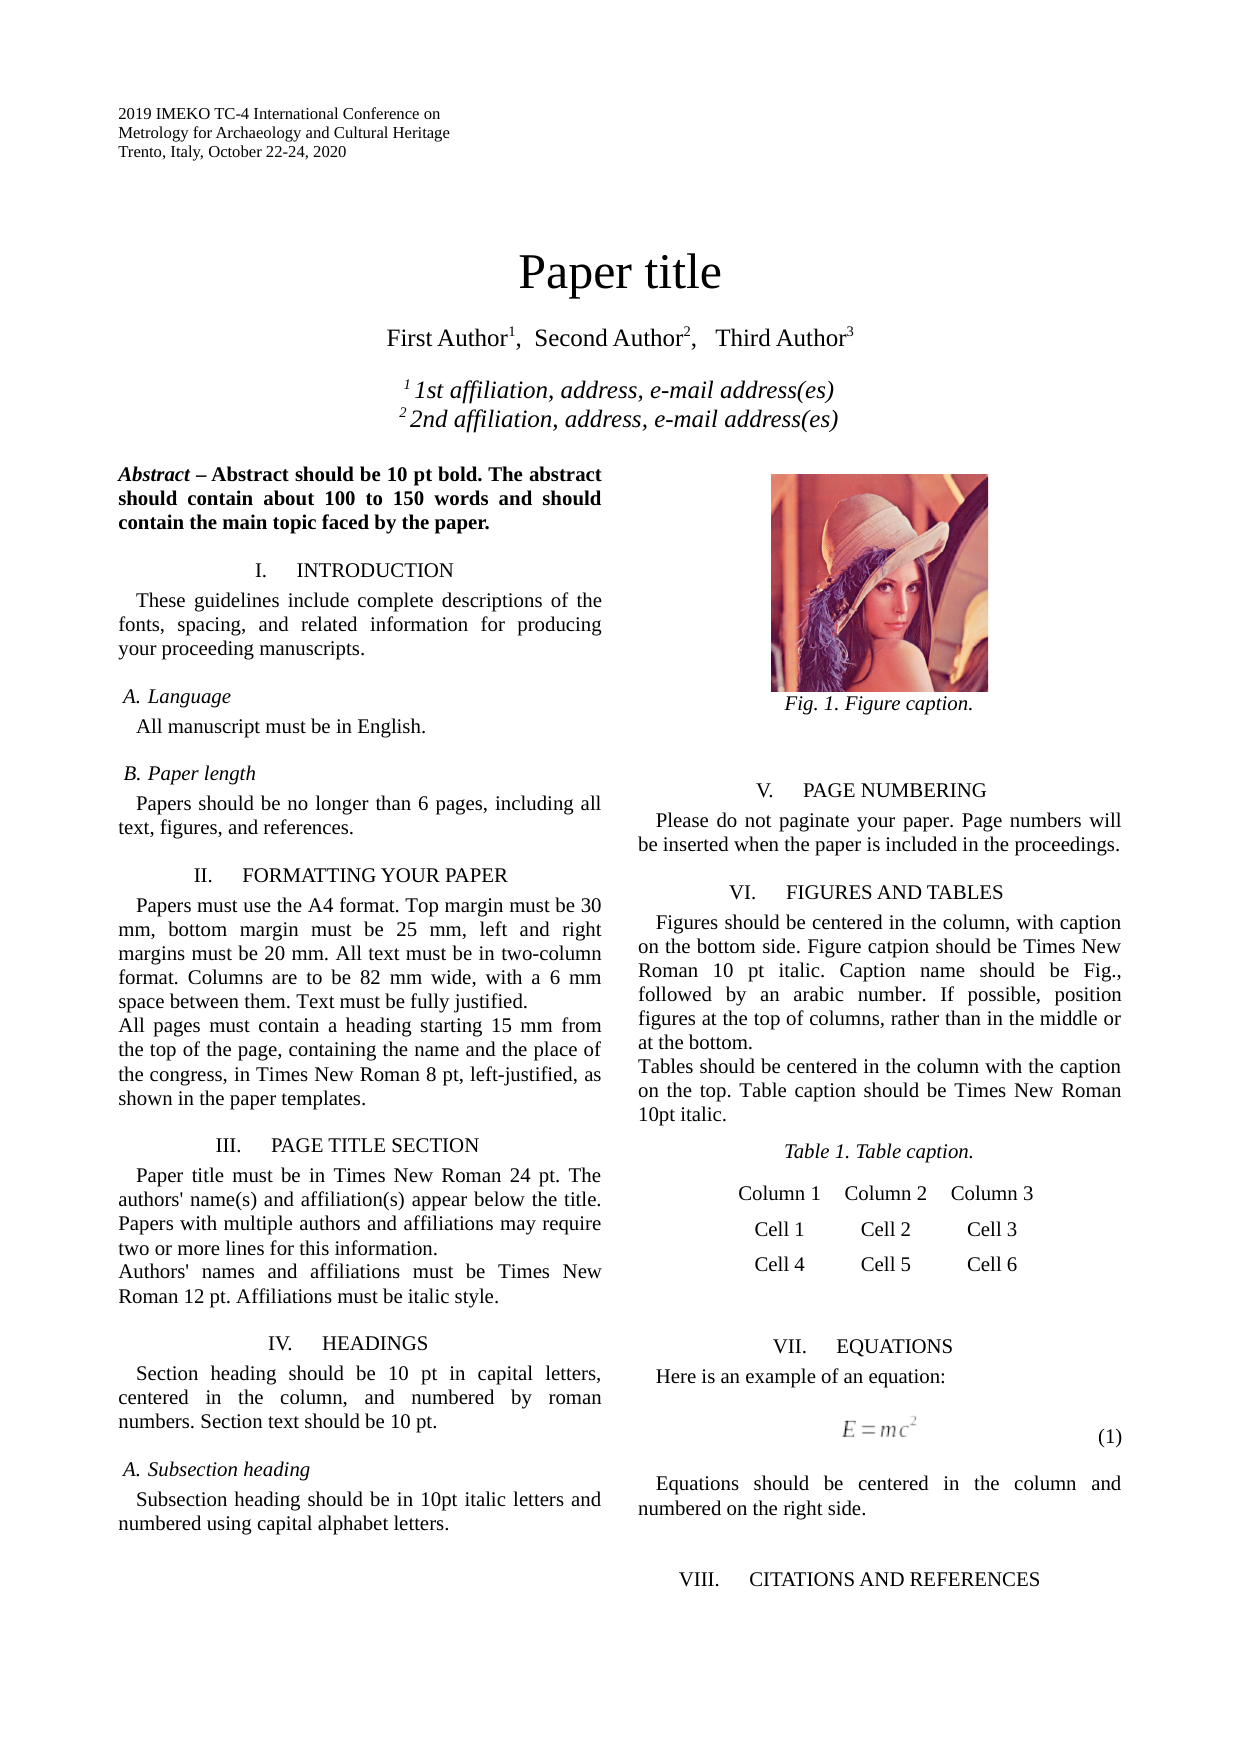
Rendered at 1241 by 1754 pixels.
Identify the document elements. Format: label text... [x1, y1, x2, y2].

subtitle Equations [638, 1334, 1122, 1358]
text Please do not paginate your paper. Page numbers will be inserted when the paper is included in the proceedings. [638, 808, 1122, 856]
table_cell Cell 4 [726, 1246, 832, 1282]
title Paper title [118, 242, 1122, 299]
subtitle Language [118, 683, 602, 708]
text Abstract – Abstract should be 10 pt bold. The abstract should contain about 100 to 150 words and should contain the main topic faced by the paper. [118, 462, 602, 534]
subtitle Page title section [118, 1133, 602, 1157]
subtitle Formatting your paper [118, 863, 602, 887]
subtitle Page numbering [638, 778, 1122, 802]
text Section heading should be 10 pt in capital letters, centered in the column, and numbered by roman numbers. Section text should be 10 pt. [118, 1361, 602, 1433]
table_cell Cell 1 [726, 1211, 832, 1246]
text Papers must use the A4 format. Top margin must be 30 mm, bottom margin must be 25 mm, left and right margins must be 20 mm. All text must be in two-column format. Columns are to be 82 mm wide, with a 6 mm space between them. Text must be fully justified. [118, 893, 602, 1013]
text All manuscript must be in English. [118, 713, 602, 738]
text First Author1, Second Author2, Third Author3 [118, 323, 1122, 352]
subtitle Citations and references [638, 1567, 1122, 1591]
text Figures should be centered in the column, with caption on the bottom side. Figure catpion should be Times New Roman 10 pt italic. Caption name should be Fig., followed by an arabic number. If possible, position figures at the top of columns, rather than in the middle or at the bottom. [638, 909, 1122, 1054]
text Equations should be centered in the column and numbered on the right side. [638, 1471, 1122, 1519]
picture [771, 474, 989, 692]
text (1) [638, 1412, 1122, 1448]
table_header Column 1 [726, 1175, 832, 1211]
text All pages must contain a heading starting 15 mm from the top of the page, containing the name and the place of the congress, in Times New Roman 8 pt, left-justified, as shown in the paper templates. [118, 1013, 602, 1109]
table_cell Cell 3 [939, 1211, 1045, 1246]
subtitle Introduction [118, 558, 602, 582]
text 1 1st affiliation, address, e-mail address(es) [118, 376, 1122, 404]
text Authors' names and affiliations must be Times New Roman 12 pt. Affiliations must be italic style. [118, 1259, 602, 1308]
subtitle Paper length [118, 761, 602, 785]
text Subsection heading should be in 10pt italic letters and numbered using capital alphabet letters. [118, 1487, 602, 1535]
table_cell Cell 2 [833, 1211, 939, 1246]
text 2 2nd affiliation, address, e-mail address(es) [118, 404, 1122, 433]
text These guidelines include complete descriptions of the fonts, spacing, and related information for producing your proceeding manuscripts. [118, 588, 602, 660]
table_cell Cell 6 [939, 1246, 1045, 1282]
table_header Column 3 [939, 1175, 1045, 1211]
subtitle Subsection heading [118, 1457, 602, 1481]
subtitle Headings [118, 1331, 602, 1355]
text Table 1. Table caption. [638, 1139, 1122, 1163]
text Here is an example of an equation: [638, 1364, 1122, 1388]
subtitle Figures and tables [638, 879, 1122, 904]
table_cell Cell 5 [833, 1246, 939, 1282]
text Paper title must be in Times New Roman 24 pt. The authors' name(s) and affiliation(s) appear below the title. Papers with multiple authors and affiliations may require two or more lines for this information. [118, 1163, 602, 1259]
text Tables should be centered in the column with the caption on the top. Table caption should be Times New Roman 10pt italic. [638, 1054, 1122, 1126]
table_header Column 2 [833, 1175, 939, 1211]
text Papers should be no longer than 6 pages, including all text, figures, and references. [118, 791, 602, 839]
